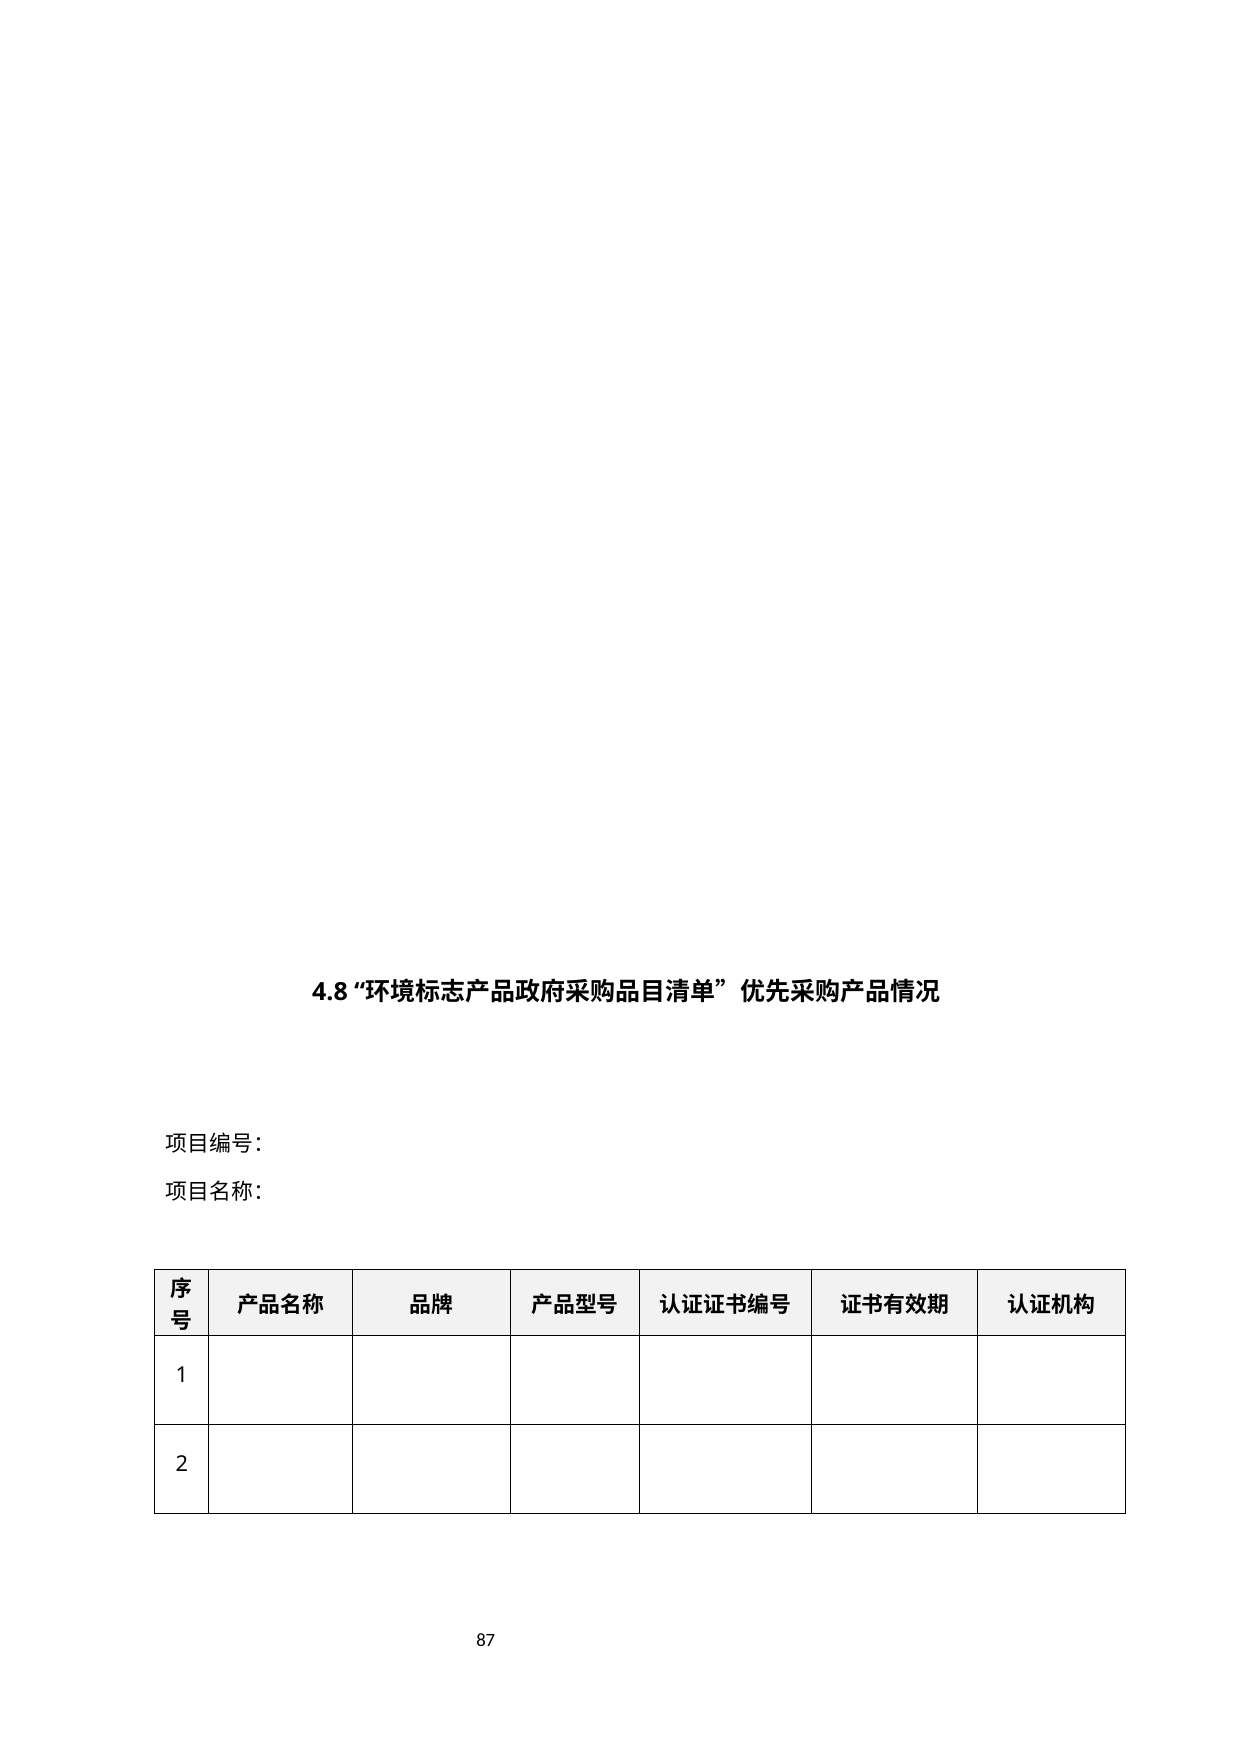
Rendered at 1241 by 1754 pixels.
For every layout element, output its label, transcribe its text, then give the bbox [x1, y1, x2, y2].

table_cell [640, 1336, 811, 1424]
table_cell [353, 1336, 510, 1424]
table_cell 1 [155, 1336, 208, 1424]
table_cell [209, 1425, 352, 1513]
text 项目编号： [165, 1125, 1087, 1158]
table_cell [978, 1425, 1125, 1513]
table_cell [812, 1336, 977, 1424]
text 项目名称： [165, 1174, 1087, 1206]
table_header 证书有效期 [812, 1270, 977, 1335]
table_cell [511, 1425, 639, 1513]
table_header 序号 [155, 1270, 208, 1335]
table_cell [511, 1336, 639, 1424]
table_header 认证证书编号 [640, 1270, 811, 1335]
table_cell [353, 1425, 510, 1513]
table_cell [812, 1425, 977, 1513]
table_header 产品名称 [209, 1270, 352, 1335]
table_header 产品型号 [511, 1270, 639, 1335]
table_cell [640, 1425, 811, 1513]
table_header 认证机构 [978, 1270, 1125, 1335]
table_cell 2 [155, 1425, 208, 1513]
table_cell [209, 1336, 352, 1424]
table_cell [978, 1336, 1125, 1424]
text 4.8 “环境标志产品政府采购品目清单”优先采购产品情况 [165, 957, 1087, 1022]
table_header 品牌 [353, 1270, 510, 1335]
